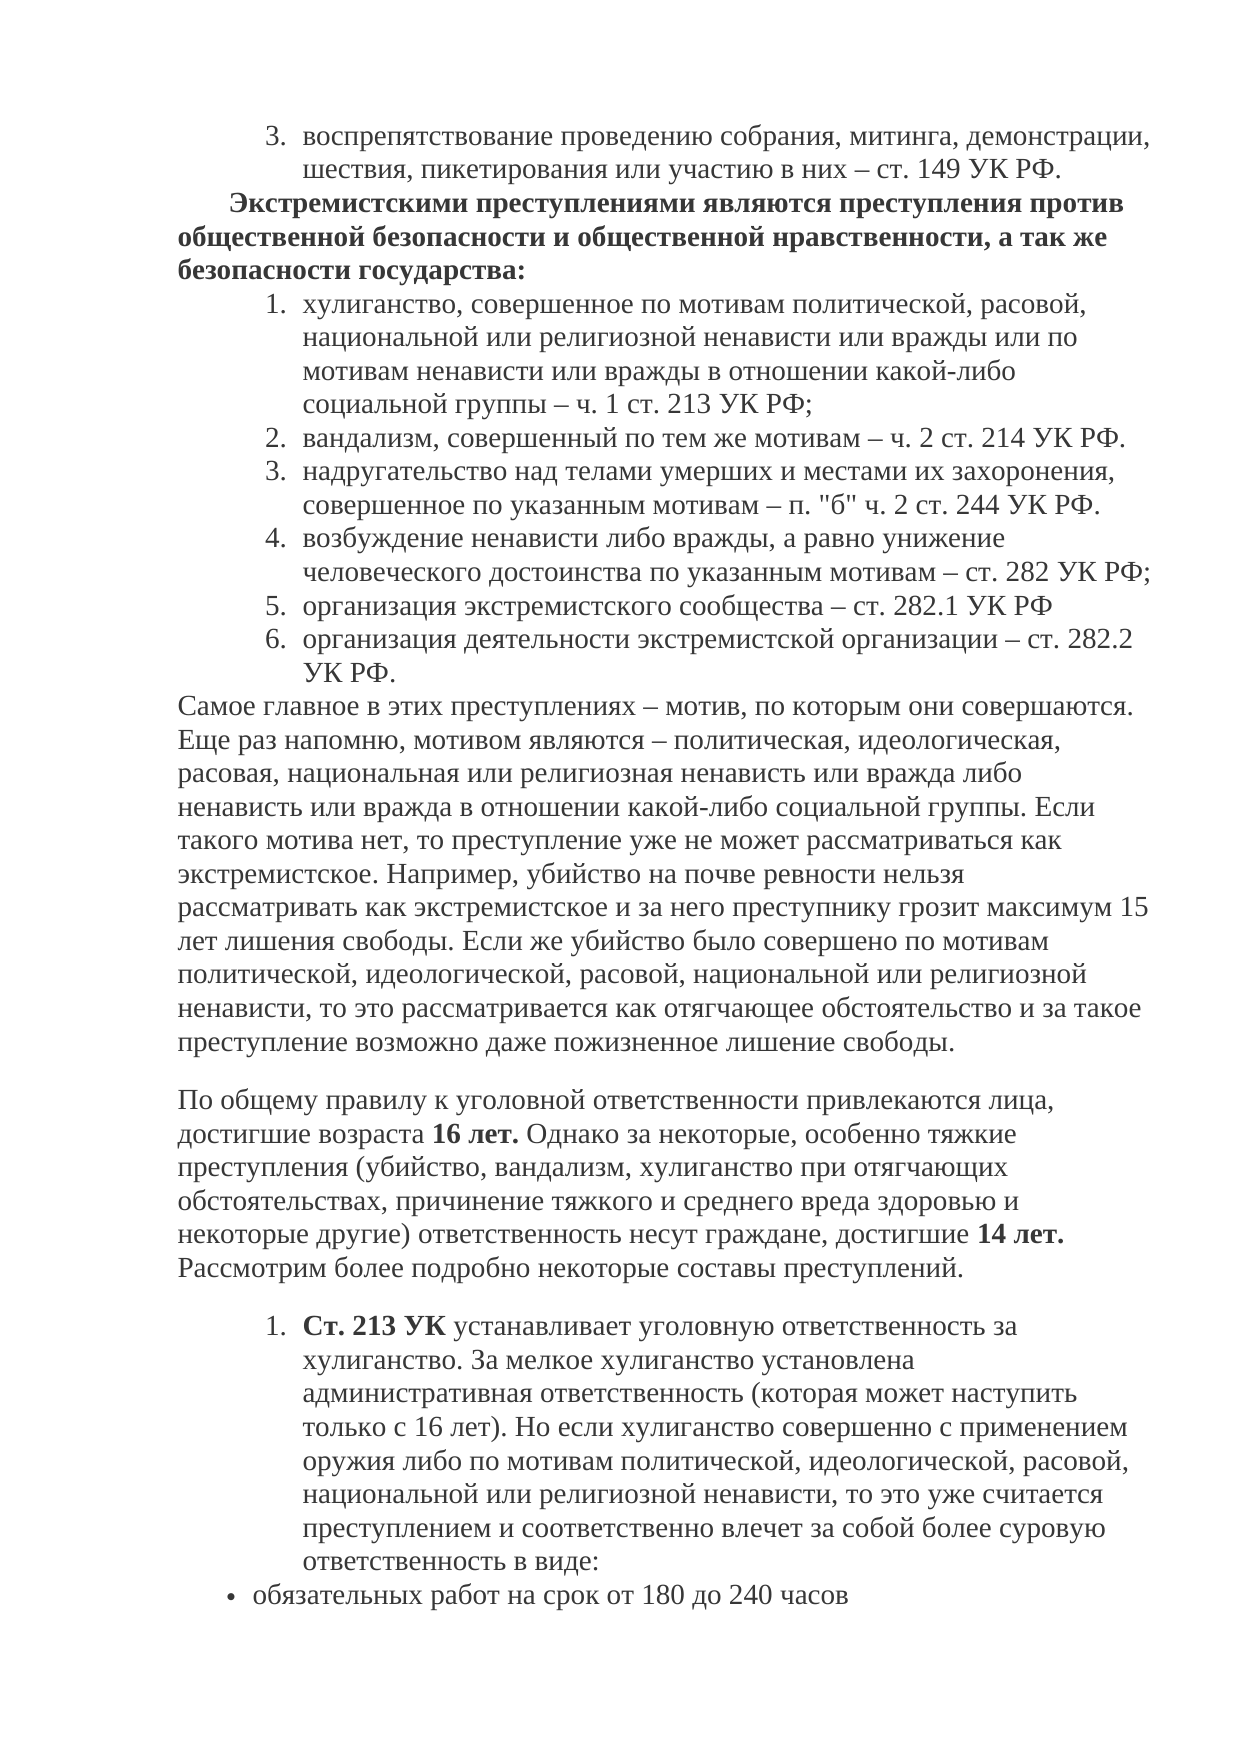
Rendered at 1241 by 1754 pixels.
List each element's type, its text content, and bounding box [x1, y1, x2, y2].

list возбуждение ненависти либо вражды, а равно унижение человеческого достоинства по указанным мотивам – ст. 282 УК РФ; [265, 521, 1152, 588]
list надругательство над телами умерших и местами их захоронения, совершенное по указанным мотивам – п. "б" ч. 2 ст. 244 УК РФ. [265, 453, 1152, 521]
text По общему правилу к уголовной ответственности привлекаются лица, достигшие возраста 16 лет. Однако за некоторые, особенно тяжкие преступления (убийство, вандализм, хулиганство при отягчающих обстоятельствах, причинение тяжкого и среднего вреда здоровью и некоторые другие) ответственность несут граждане, достигшие 14 лет. [177, 1082, 1152, 1250]
list хулиганство, совершенное по мотивам политической, расовой, национальной или религиозной ненависти или вражды или по мотивам ненависти или вражды в отношении какой-либо социальной группы – ч. 1 ст. 213 УК РФ; [265, 286, 1152, 420]
list Ст. 213 УК устанавливает уголовную ответственность за хулиганство. За мелкое хулиганство установлена административная ответственность (которая может наступить только с 16 лет). Но если хулиганство совершенно с применением оружия либо по мотивам политической, идеологической, расовой, национальной или религиозной ненависти, то это уже считается преступлением и соответственно влечет за собой более суровую ответственность в виде: [265, 1308, 1152, 1577]
list организация экстремистского сообщества – ст. 282.1 УК РФ [265, 588, 1152, 621]
list обязательных работ на срок от 180 до 240 часов [227, 1577, 1152, 1610]
text Самое главное в этих преступлениях – мотив, по которым они совершаются. Еще раз напомню, мотивом являются – политическая, идеологическая, расовая, национальная или религиозная ненависть или вражда либо ненависть или вражда в отношении какой-либо социальной группы. Если такого мотива нет, то преступление уже не может рассматриваться как экстремистское. Например, убийство на почве ревности нельзя рассматривать как экстремистское и за него преступнику грозит максимум 15 лет лишения свободы. Если же убийство было совершено по мотивам политической, идеологической, расовой, национальной или религиозной ненависти, то это рассматривается как отягчающее обстоятельство и за такое преступление возможно даже пожизненное лишение свободы. [177, 688, 1152, 1057]
text Экстремистскими преступлениями являются преступления против общественной безопасности и общественной нравственности, а так же безопасности государства: [177, 185, 1152, 286]
list вандализм, совершенный по тем же мотивам – ч. 2 ст. 214 УК РФ. [265, 420, 1152, 453]
list организация деятельности экстремистской организации – ст. 282.2 УК РФ. [265, 621, 1152, 688]
list воспрепятствование проведению собрания, митинга, демонстрации, шествия, пикетирования или участию в них – ст. 149 УК РФ. [265, 118, 1152, 185]
text Рассмотрим более подробно некоторые составы преступлений. [177, 1250, 1152, 1283]
